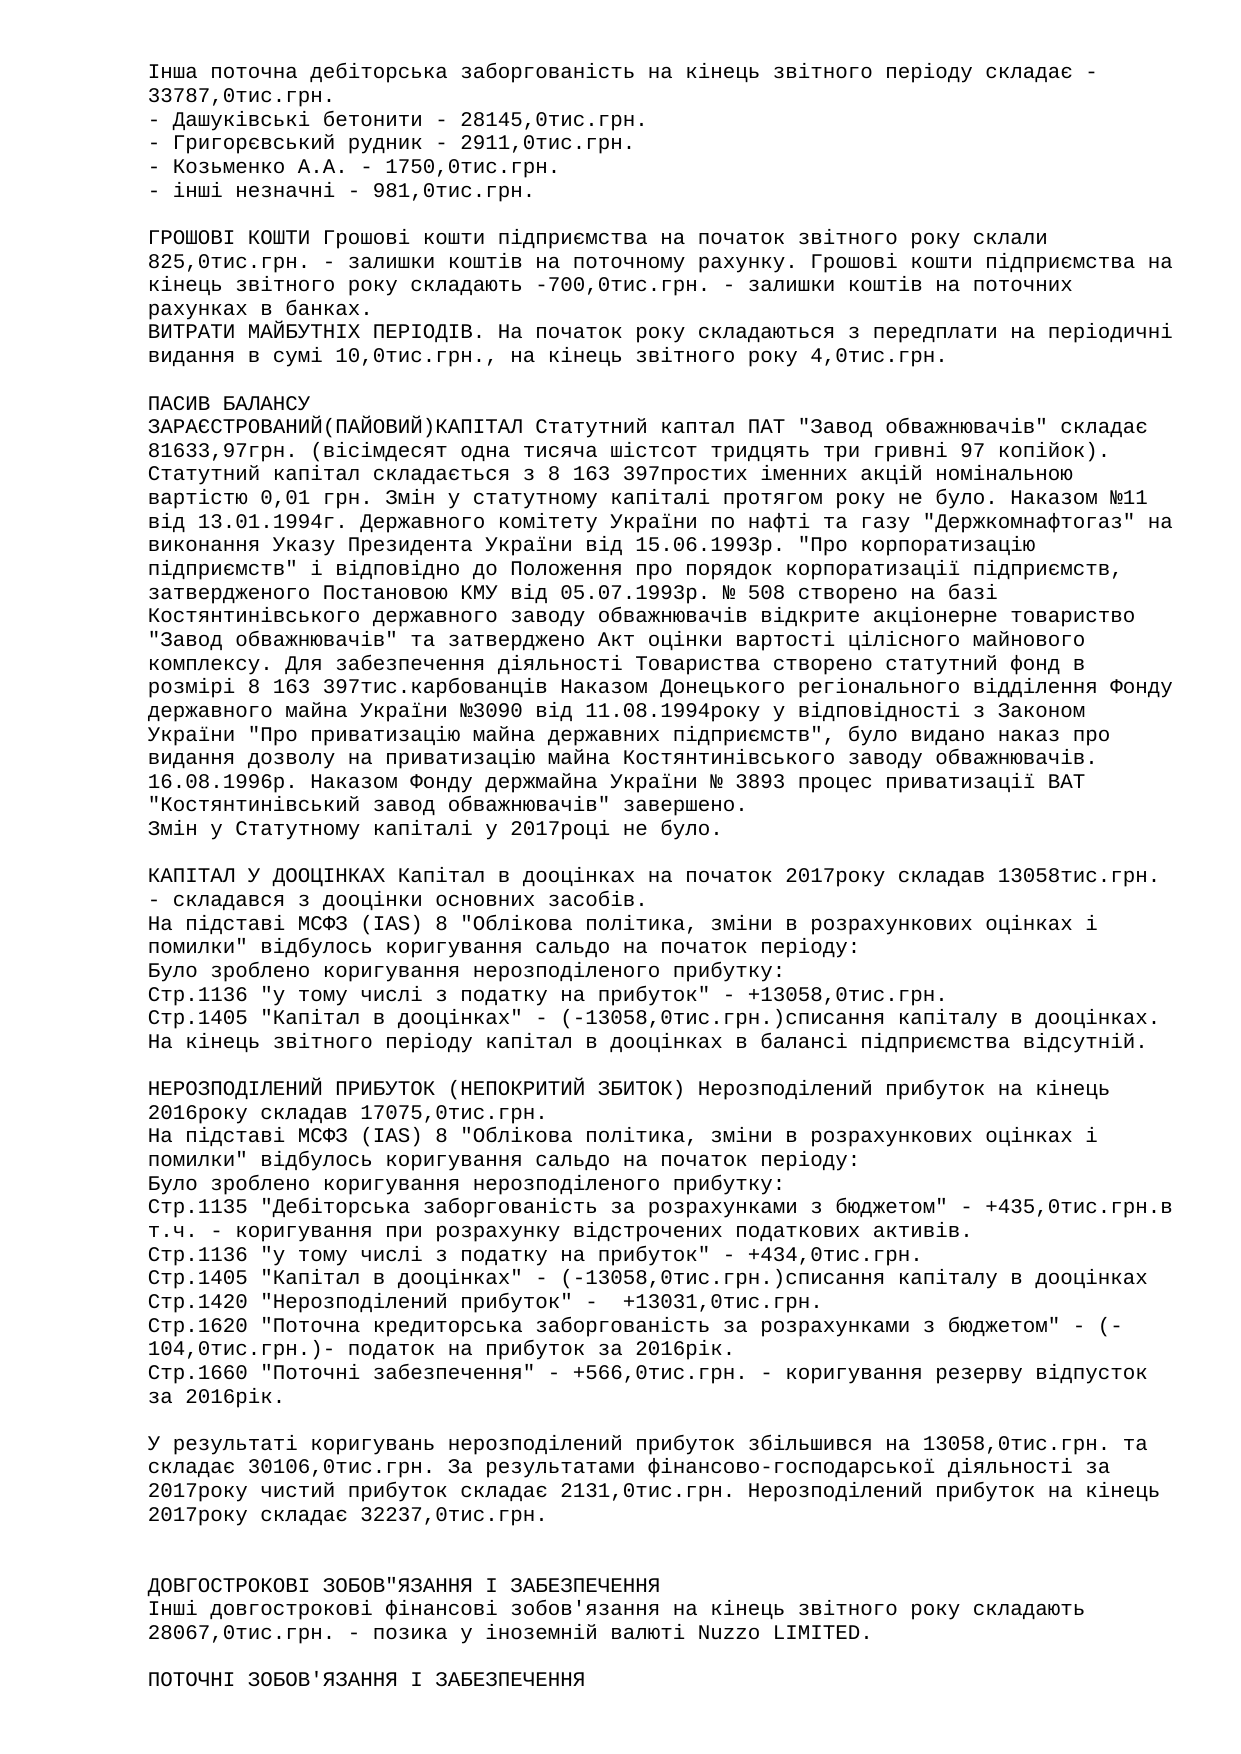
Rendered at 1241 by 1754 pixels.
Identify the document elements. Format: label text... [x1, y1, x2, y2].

text У результатi коригувань нерозподiлений прибуток збiльшився на 13058,0тис.грн. та складає 30106,0тис.грн. За результатами фiнансово-господарської дiяльностi за 2017року чистий прибуток складає 2131,0тис.грн. Нерозподiлений прибуток на кiнець 2017року складає 32237,0тис.грн. [148, 1433, 1181, 1527]
text - Дашукiвськi бетонити - 28145,0тис.грн. [148, 109, 1181, 132]
text Стр.1136 "у тому числi з податку на прибуток" - +13058,0тис.грн. [148, 984, 1181, 1007]
text На пiдставi МСФЗ (IAS) 8 "Облiкова полiтика, змiни в розрахункових оцiнках i помилки" вiдбулось коригування сальдо на початок перiоду: [148, 1126, 1181, 1173]
text На кiнець звiтного перiоду капiтал в дооцiнках в балансi пiдприємства вiдсутнiй. [148, 1031, 1181, 1054]
text Змiн у Статутному капiталi у 2017роцi не було. [148, 818, 1181, 842]
text ЗАРАЄСТРОВАНИЙ(ПАЙОВИЙ)КАПIТАЛ Статутний каптал ПАТ "Завод обважнювачiв" складає 81633,97грн. (вiсiмдесят одна тисяча шiстсот тридцять три гривнi 97 копiйок). Статутний капiтал складається з 8 163 397простих iменних акцiй номiнальною вартiстю 0,01 грн. Змiн у статутному капiталi протягом року не було. Наказом №11 вiд 13.01.1994г. Державного комiтету України по нафтi та газу "Держкомнафтогаз" на виконання Указу Президента України вiд 15.06.1993р. "Про корпоратизацiю пiдприємств" i вiдповiдно до Положення про порядок корпоратизацiї пiдприємств, затвердженого Постановою КМУ вiд 05.07.1993р. № 508 створено на базi Костянтинiвського державного заводу обважнювачiв вiдкрите акцiонерне товариство "Завод обважнювачiв" та затверджено Акт оцiнки вартостi цiлiсного майнового комплексу. Для забезпечення дiяльностi Товариства створено статутний фонд в розмiрi 8 163 397тис.карбованцiв Наказом Донецького регiонального вiддiлення Фонду державного майна України №3090 вiд 11.08.1994року у вiдповiдностi з Законом України "Про приватизацiю майна державних пiдприємств", було видано наказ про видання дозволу на приватизацiю майна Костянтинiвського заводу обважнювачiв. 16.08.1996р. Наказом Фонду держмайна України № 3893 процес приватизацiї ВАТ "Костянтинiвський завод обважнювачiв" завершено. [148, 416, 1181, 818]
text ПОТОЧНI ЗОБОВ'ЯЗАННЯ I ЗАБЕЗПЕЧЕННЯ [148, 1669, 1181, 1693]
text - Козьменко А.А. - 1750,0тис.грн. [148, 156, 1181, 180]
text Стр.1405 "Капiтал в дооцiнках" - (-13058,0тис.грн.)списання капiталу в дооцiнках [148, 1267, 1181, 1291]
text ДОВГОСТРОКОВI ЗОБОВ"ЯЗАННЯ I ЗАБЕЗПЕЧЕННЯ [148, 1575, 1181, 1598]
text На пiдставi МСФЗ (IAS) 8 "Облiкова полiтика, змiни в розрахункових оцiнках i помилки" вiдбулось коригування сальдо на початок перiоду: [148, 913, 1181, 960]
text Було зроблено коригування нерозподiленого прибутку: [148, 960, 1181, 984]
text НЕРОЗПОДIЛЕНИЙ ПРИБУТОК (НЕПОКРИТИЙ ЗБИТОК) Нерозподiлений прибуток на кiнець 2016року складав 17075,0тис.грн. [148, 1078, 1181, 1126]
text Стр.1660 "Поточнi забезпечення" - +566,0тис.грн. - коригування резерву вiдпусток за 2016рiк. [148, 1362, 1181, 1409]
text - iншi незначнi - 981,0тис.грн. [148, 180, 1181, 203]
text ВИТРАТИ МАЙБУТНIХ ПЕРIОДIВ. На початок року складаються з передплати на перiодичнi видання в сумi 10,0тис.грн., на кiнець звiтного року 4,0тис.грн. [148, 322, 1181, 369]
text КАПIТАЛ У ДООЦIНКАХ Капiтал в дооцiнках на початок 2017року складав 13058тис.грн. - складався з дооцiнки основних засобiв. [148, 865, 1181, 913]
text Було зроблено коригування нерозподiленого прибутку: [148, 1173, 1181, 1196]
text Стр.1135 "Дебiторська заборгованiсть за розрахунками з бюджетом" - +435,0тис.грн.в т.ч. - коригування при розрахунку вiдстрочених податкових активiв. [148, 1196, 1181, 1244]
text Iнша поточна дебiторська заборгованiсть на кiнець звiтного перiоду складає - 33787,0тис.грн. [148, 61, 1181, 109]
text Стр.1136 "у тому числi з податку на прибуток" - +434,0тис.грн. [148, 1244, 1181, 1267]
text Стр.1405 "Капiтал в дооцiнках" - (-13058,0тис.грн.)списання капiталу в дооцiнках. [148, 1007, 1181, 1031]
text Стр.1620 "Поточна кредиторська заборгованiсть за розрахунками з бюджетом" - (-104,0тис.грн.)- податок на прибуток за 2016рiк. [148, 1315, 1181, 1362]
text ПАСИВ БАЛАНСУ [148, 392, 1181, 416]
text Стр.1420 "Нерозподiлений прибуток" - +13031,0тис.грн. [148, 1291, 1181, 1315]
text ГРОШОВI КОШТИ Грошовi кошти пiдприємства на початок звiтного року склали 825,0тис.грн. - залишки коштiв на поточному рахунку. Грошовi кошти пiдприємства на кiнець звiтного року складають -700,0тис.грн. - залишки коштiв на поточних рахунках в банках. [148, 227, 1181, 322]
text - Григорєвський рудник - 2911,0тис.грн. [148, 132, 1181, 156]
text Iншi довгостроковi фiнансовi зобов'язання на кiнець звiтного року складають 28067,0тис.грн. - позика у iноземнiй валютi Nuzzo LIMITED. [148, 1598, 1181, 1646]
